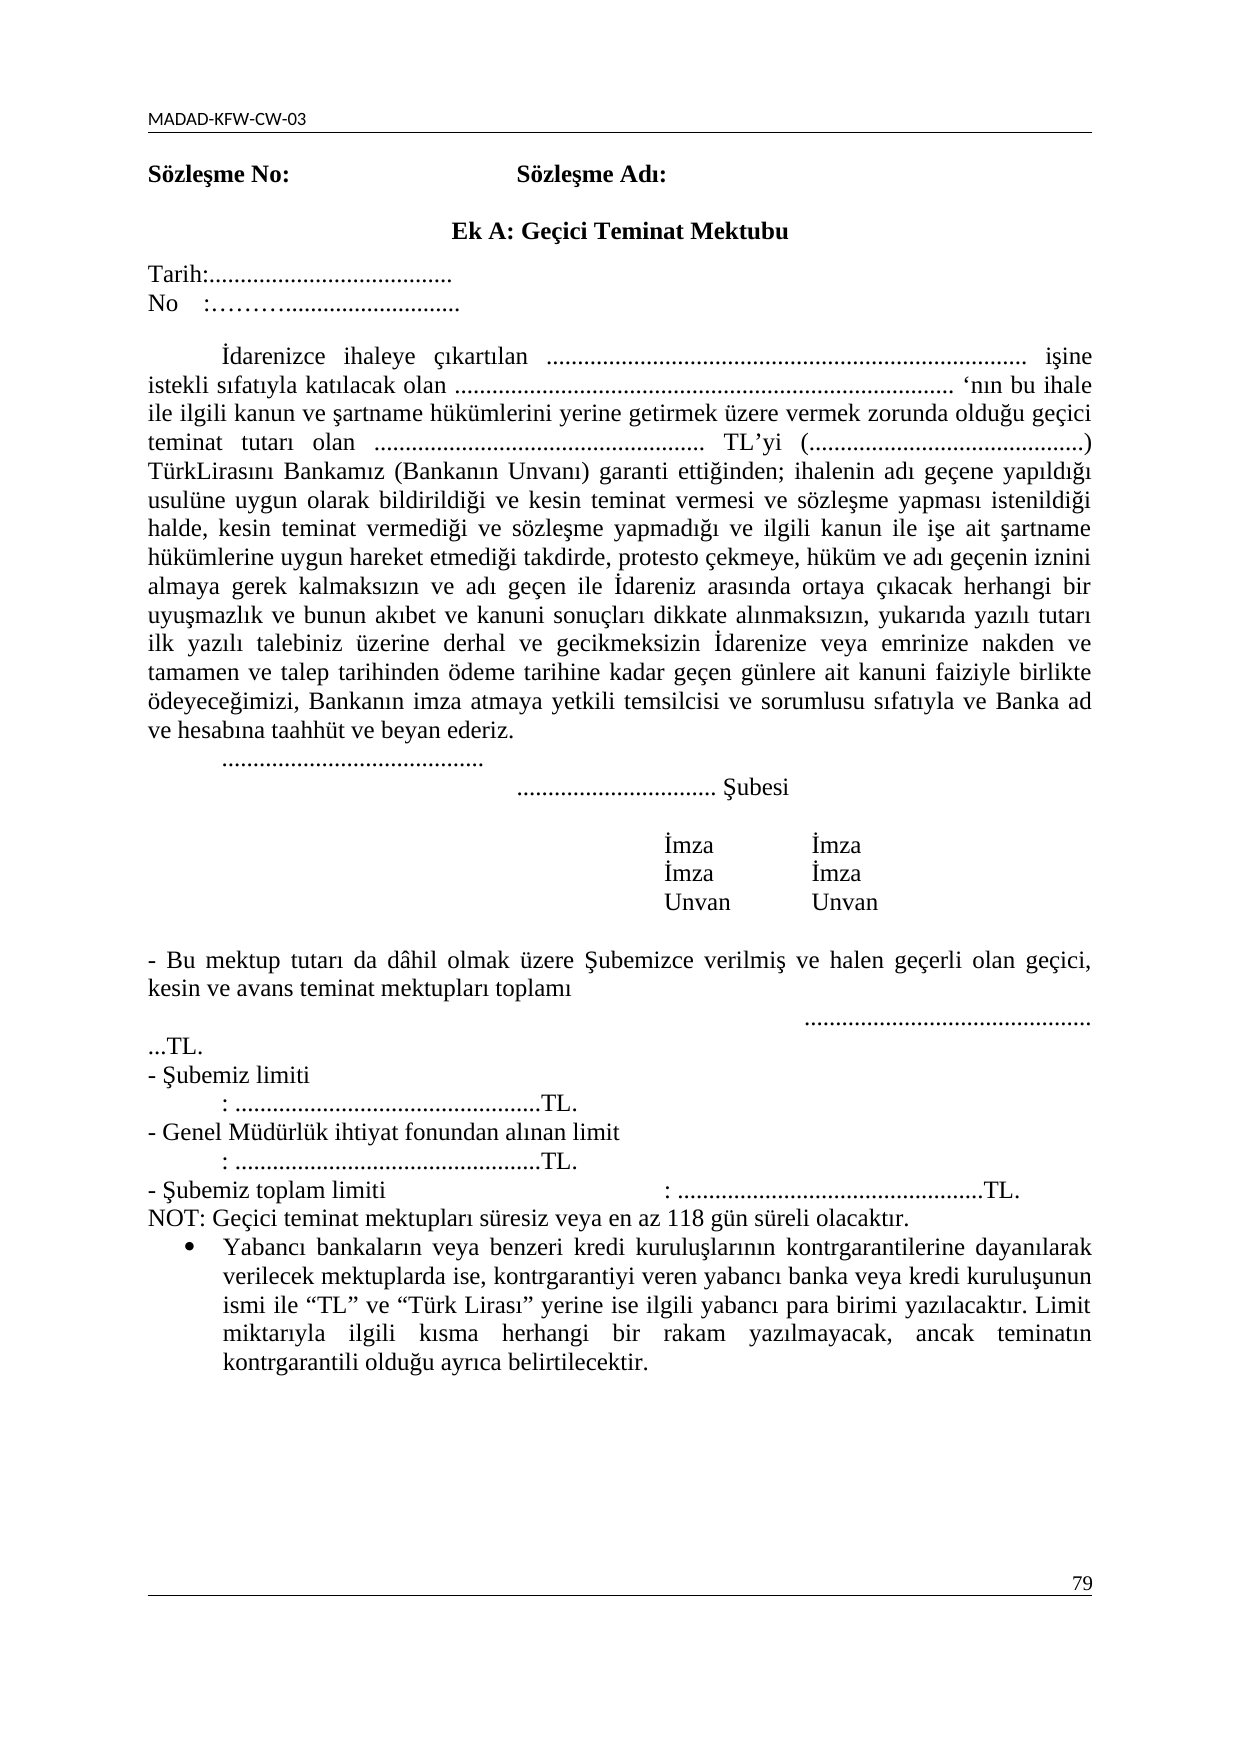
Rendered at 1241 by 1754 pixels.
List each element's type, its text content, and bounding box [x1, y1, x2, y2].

text ................................ Şubesi [148, 772, 1092, 801]
text - Bu mektup tutarı da dâhil olmak üzere Şubemizce verilmiş ve halen geçerli olan geçici, kesin ve avans teminat mektupları toplamı [148, 945, 1092, 1002]
text İmza İmza [148, 858, 1092, 887]
subtitle Ek A: Geçici Teminat Mektubu [148, 216, 1092, 245]
text Sözleşme No: Sözleşme Adı: [148, 159, 1092, 188]
text - Şubemiz toplam limiti : .................................................TL. [148, 1175, 1092, 1203]
text İmza İmza [148, 830, 1092, 858]
subtitle Yabancı bankaların veya benzeri kredi kuruluşlarının kontrgarantilerine dayanılarak verilecek mektuplarda ise, kontrgarantiyi veren yabancı banka veya kredi kuruluşunun ismi ile “TL” ve “Türk Lirası” yerine ise ilgili yabancı para birimi yazılacaktır. Limit miktarıyla ilgili kısma herhangi bir rakam yazılmayacak, ancak teminatın kontrgarantili olduğu ayrıca belirtilecektir. [185, 1232, 1092, 1376]
text Unvan Unvan [148, 887, 1092, 916]
text .................................................TL. [148, 1002, 1092, 1060]
text İdarenizce ihaleye çıkartılan ............................................................................. işine istekli sıfatıyla katılacak olan ................................................................................ ‘nın bu ihale ile ilgili kanun ve şartname hükümlerini yerine getirmek üzere vermek zorunda olduğu geçici teminat tutarı olan ..................................................... TL’yi (............................................) TürkLirasını Bankamız (Bankanın Unvanı) garanti ettiğinden; ihalenin adı geçene yapıldığı usulüne uygun olarak bildirildiği ve kesin teminat vermesi ve sözleşme yapması istenildiği halde, kesin teminat vermediği ve sözleşme yapmadığı ve ilgili kanun ile işe ait şartname hükümlerine uygun hareket etmediği takdirde, protesto çekmeye, hüküm ve adı geçenin iznini almaya gerek kalmaksızın ve adı geçen ile İdareniz arasında ortaya çıkacak herhangi bir uyuşmazlık ve bunun akıbet ve kanuni sonuçları dikkate alınmaksızın, yukarıda yazılı tutarı ilk yazılı talebiniz üzerine derhal ve gecikmeksizin İdarenize veya emrinize nakden ve tamamen ve talep tarihinden ödeme tarihine kadar geçen günlere ait kanuni faiziyle birlikte ödeyeceğimizi, Bankanın imza atmaya yetkili temsilcisi ve sorumlusu sıfatıyla ve Banka ad ve hesabına taahhüt ve beyan ederiz. .......................................... [148, 317, 1092, 772]
text NOT: Geçici teminat mektupları süresiz veya en az 118 gün süreli olacaktır. [148, 1203, 1092, 1232]
text - Genel Müdürlük ihtiyat fonundan alınan limit : .................................................TL. [148, 1117, 1092, 1175]
text No :………............................ [148, 288, 1092, 317]
text Tarih:....................................... [148, 259, 1092, 288]
text - Şubemiz limiti : .................................................TL. [148, 1060, 1092, 1117]
